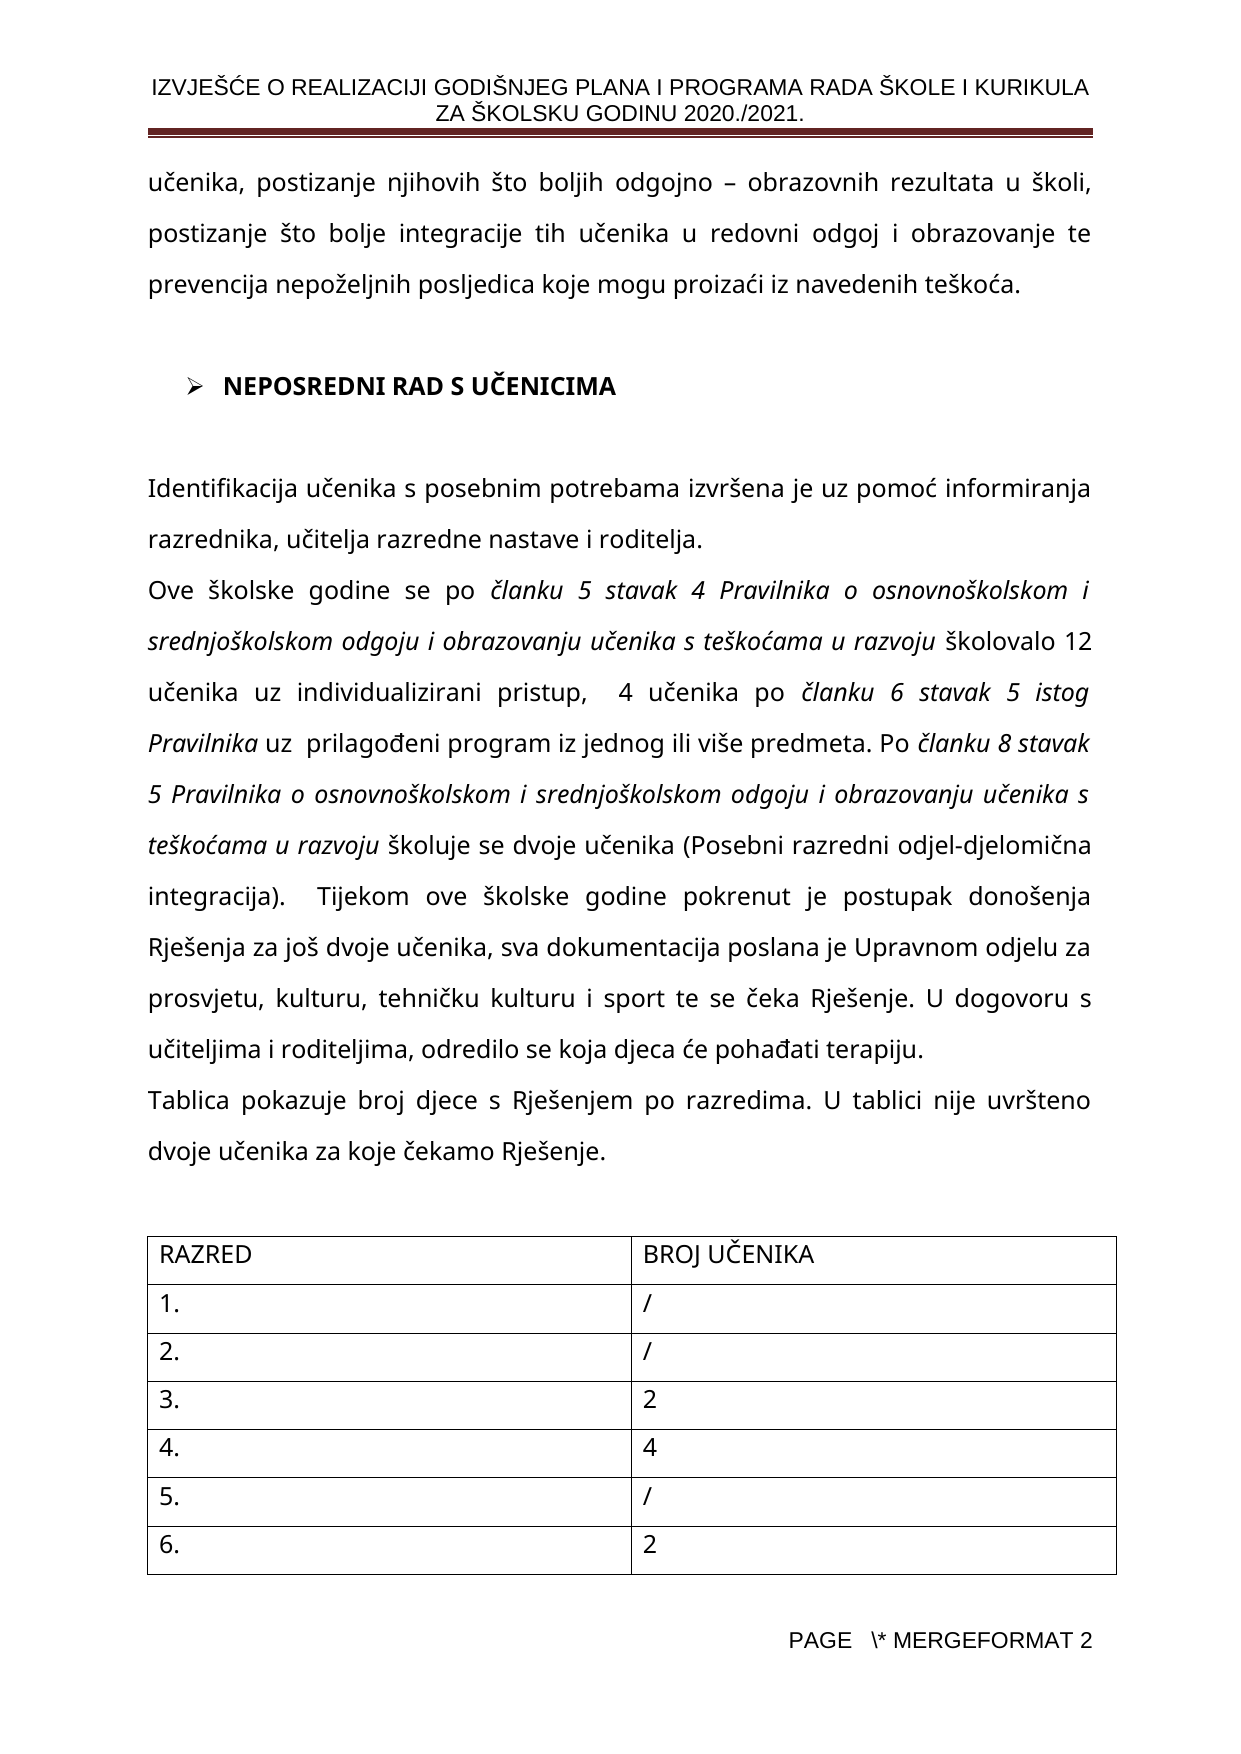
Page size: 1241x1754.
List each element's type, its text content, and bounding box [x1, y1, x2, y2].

table_cell 3. [148, 1382, 631, 1429]
list NEPOSREDNI RAD S UČENICIMA [185, 368, 1093, 402]
text Identifikacija učenika s posebnim potrebama izvršena je uz pomoć informiranja razrednika, učitelja razredne nastave i roditelja. [148, 471, 1093, 556]
table_cell 4 [632, 1430, 1116, 1477]
table_cell 6. [148, 1527, 631, 1574]
table_cell 1. [148, 1285, 631, 1333]
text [148, 164, 1093, 300]
table_cell 2. [148, 1334, 631, 1381]
text Tablica pokazuje broj djece s Rješenjem po razredima. U tablici nije uvršteno dvoje učenika za koje čekamo Rješenje. [148, 1083, 1093, 1168]
table_header BROJ UČENIKA [632, 1237, 1116, 1284]
table_cell / [632, 1285, 1116, 1333]
table_header RAZRED [148, 1237, 631, 1284]
table_cell 2 [632, 1527, 1116, 1574]
table_cell 2 [632, 1382, 1116, 1429]
table_cell 5. [148, 1478, 631, 1526]
table_cell 4. [148, 1430, 631, 1477]
text Ove školske godine se po članku 5 stavak 4 Pravilnika o osnovnoškolskom i srednjoškolskom odgoju i obrazovanju učenika s teškoćama u razvoju školovalo 12 učenika uz individualizirani pristup, 4 učenika po članku 6 stavak 5 istog Pravilnika uz prilagođeni program iz jednog ili više predmeta. Po članku 8 stavak 5 Pravilnika o osnovnoškolskom i srednjoškolskom odgoju i obrazovanju učenika s teškoćama u razvoju školuje se dvoje učenika (Posebni razredni odjel-djelomična integracija). Tijekom ove školske godine pokrenut je postupak donošenja Rješenja za još dvoje učenika, sva dokumentacija poslana je Upravnom odjelu za prosvjetu, kulturu, tehničku kulturu i sport te se čeka Rješenje. U dogovoru s učiteljima i roditeljima, odredilo se koja djeca će pohađati terapiju. [148, 573, 1093, 1066]
table_cell / [632, 1334, 1116, 1381]
table_cell / [632, 1478, 1116, 1526]
